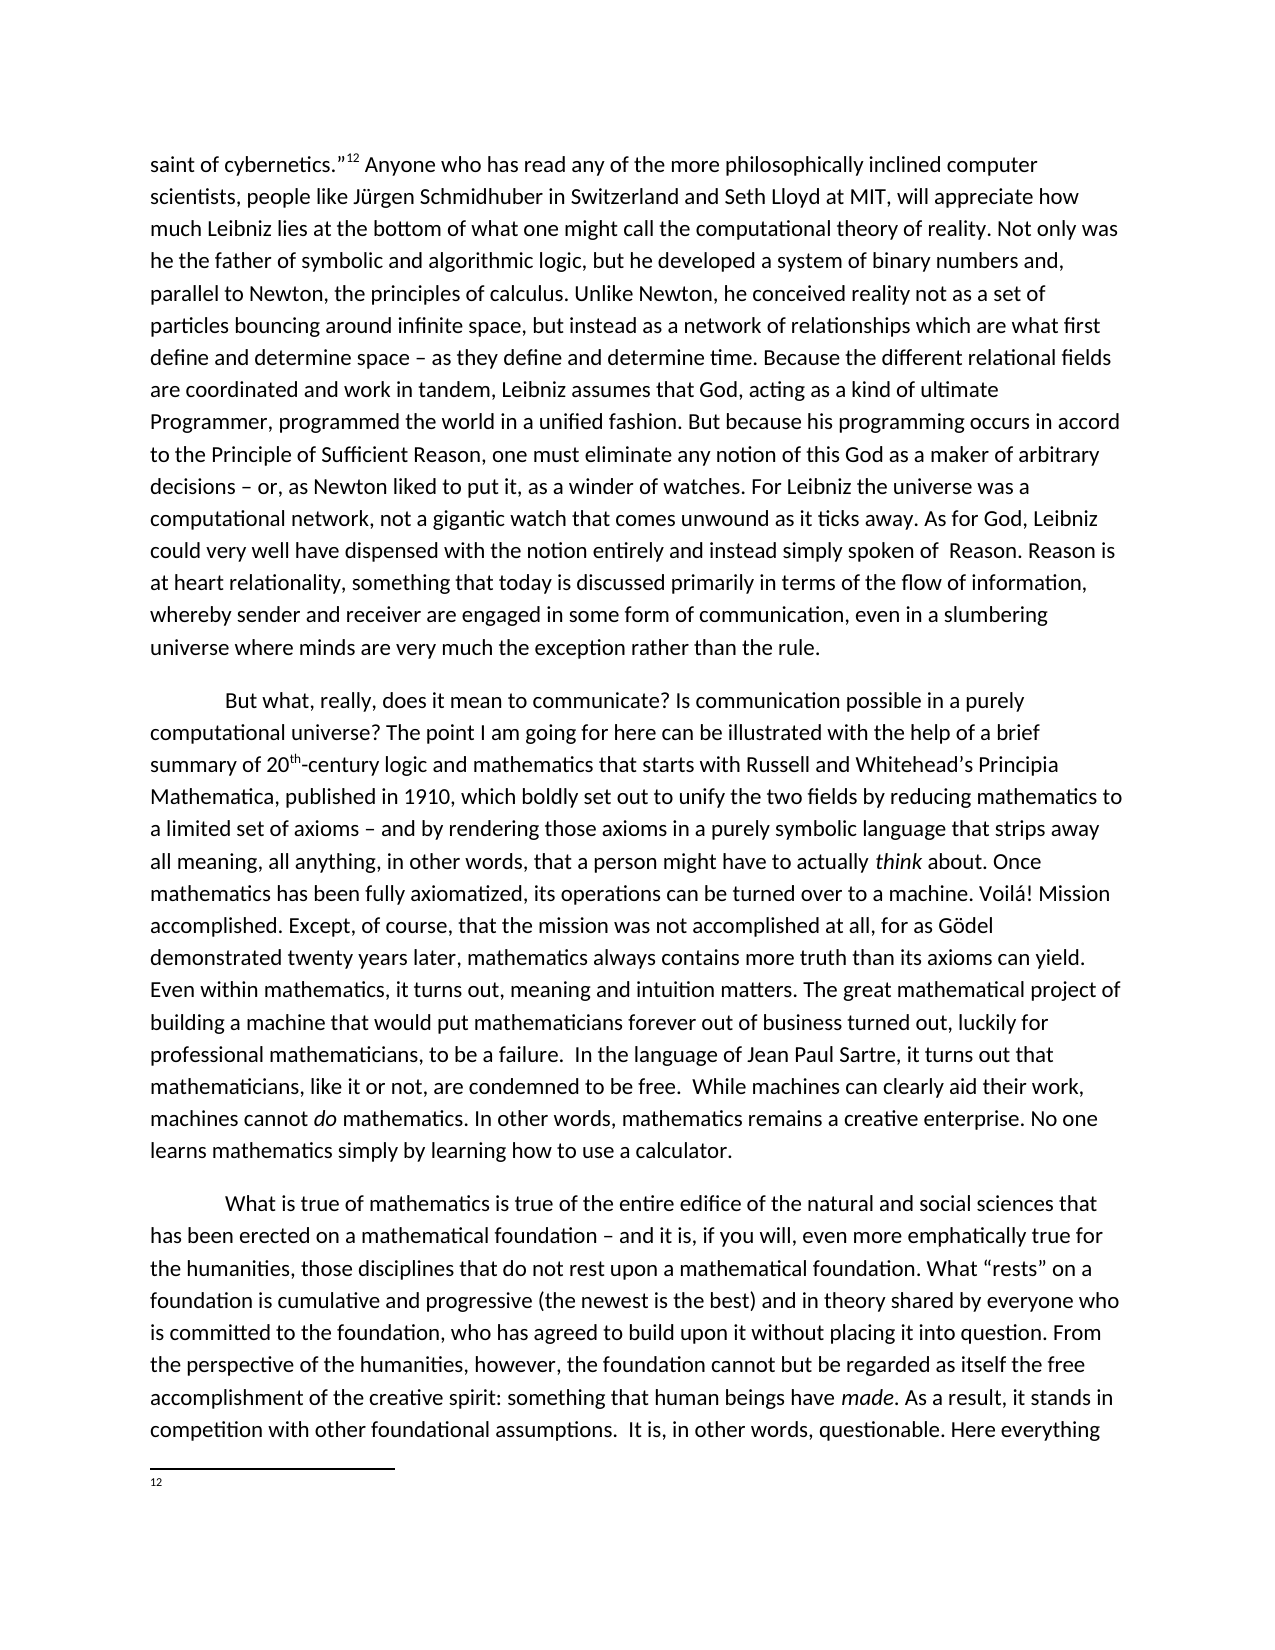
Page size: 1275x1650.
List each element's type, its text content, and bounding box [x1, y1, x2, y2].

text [150, 1189, 1125, 1443]
text But what, really, does it mean to communicate? Is communication possible in a purely computational universe? The point I am going for here can be illustrated with the help of a brief summary of 20th-century logic and mathematics that starts with Russell and Whitehead’s Principia Mathematica, published in 1910, which boldly set out to unify the two fields by reducing mathematics to a limited set of axioms – and by rendering those axioms in a purely symbolic language that strips away all meaning, all anything, in other words, that a person might have to actually think about. Once mathematics has been fully axiomatized, its operations can be turned over to a machine. Voilá! Mission accomplished. Except, of course, that the mission was not accomplished at all, for as Gödel demonstrated twenty years later, mathematics always contains more truth than its axioms can yield. Even within mathematics, it turns out, meaning and intuition matters. The great mathematical project of building a machine that would put mathematicians forever out of business turned out, luckily for professional mathematicians, to be a failure. In the language of Jean Paul Sartre, it turns out that mathematicians, like it or not, are condemned to be free. While machines can clearly aid their work, machines cannot do mathematics. In other words, mathematics remains a creative enterprise. No one learns mathematics simply by learning how to use a calculator. [150, 686, 1125, 1164]
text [150, 150, 1125, 661]
